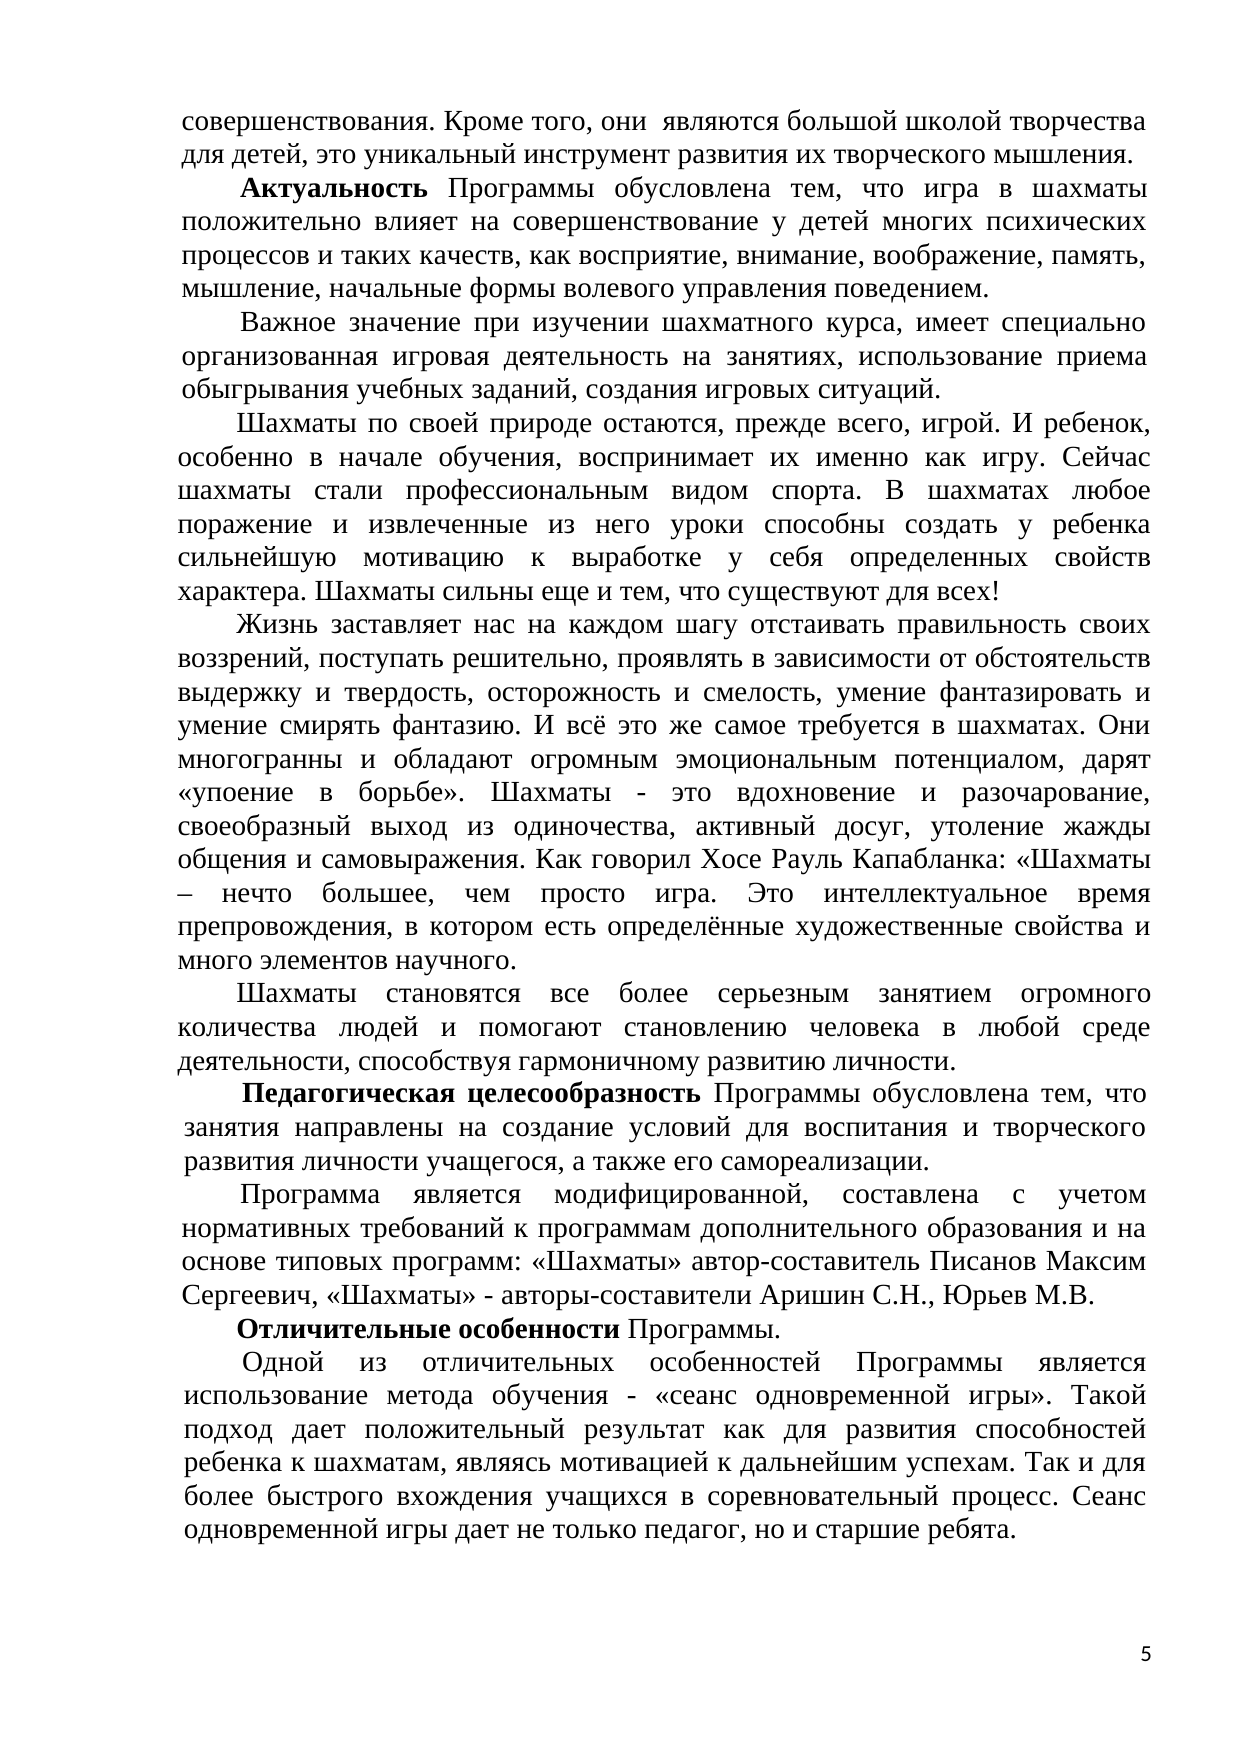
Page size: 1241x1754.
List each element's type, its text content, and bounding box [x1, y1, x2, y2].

text Отличительные особенности Программы. [177, 1311, 1152, 1344]
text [181, 103, 1147, 171]
text Педагогическая целесообразность Программы обусловлена тем, что занятия направлены на создание условий для воспитания и творческого развития личности учащегося, а также его самореализации. [183, 1076, 1147, 1177]
text Шахматы по своей природе остаются, прежде всего, игрой. И ребенок, особенно в начале обучения, воспринимает их именно как игру. Сейчас шахматы стали профессиональным видом спорта. В шахматах любое поражение и извлеченные из него уроки способны создать у ребенка сильнейшую мотивацию к выработке у себя определенных свойств характера. Шахматы сильны еще и тем, что существуют для всех! [177, 405, 1152, 607]
text Важное значение при изучении шахматного курса, имеет специально организованная игровая деятельность на занятиях, использование приема обыгрывания учебных заданий, создания игровых ситуаций. [181, 305, 1147, 405]
text Актуальность Программы обусловлена тем, что игра в шахматы положительно влияет на совершенствование у детей многих психических процессов и таких качеств, как восприятие, внимание, воображение, память, мышление, начальные формы волевого управления поведением. [181, 171, 1147, 305]
text Программа является модифицированной, составлена с учетом нормативных требований к программам дополнительного образования и на основе типовых программ: «Шахматы» автор-составитель Писанов Максим Сергеевич, «Шахматы» - авторы-составители Аришин С.Н., Юрьев М.В. [181, 1177, 1147, 1311]
text Жизнь заставляет нас на каждом шагу отстаивать правильность своих воззрений, поступать решительно, проявлять в зависимости от обстоятельств выдержку и твердость, осторожность и смелость, умение фантазировать и умение смирять фантазию. И всё это же самое требуется в шахматах. Они многогранны и обладают огромным эмоциональным потенциалом, дарят «упоение в борьбе». Шахматы - это вдохновение и разочарование, своеобразный выход из одиночества, активный досуг, утоление жажды общения и самовыражения. Как говорил Хосе Рауль Капабланка: «Шахматы – нечто большее, чем просто игра. Это интеллектуальное время препровождения, в котором есть определённые художественные свойства и много элементов научного. [177, 607, 1152, 976]
text Одной из отличительных особенностей Программы является использование метода обучения - «сеанс одновременной игры». Такой подход дает положительный результат как для развития способностей ребенка к шахматам, являясь мотивацией к дальнейшим успехам. Так и для более быстрого вхождения учащихся в соревновательный процесс. Сеанс одновременной игры дает не только педагог, но и старшие ребята. [183, 1344, 1147, 1546]
text Шахматы становятся все более серьезным занятием огромного количества людей и помогают становлению человека в любой среде деятельности, способствуя гармоничному развитию личности. [177, 976, 1152, 1076]
